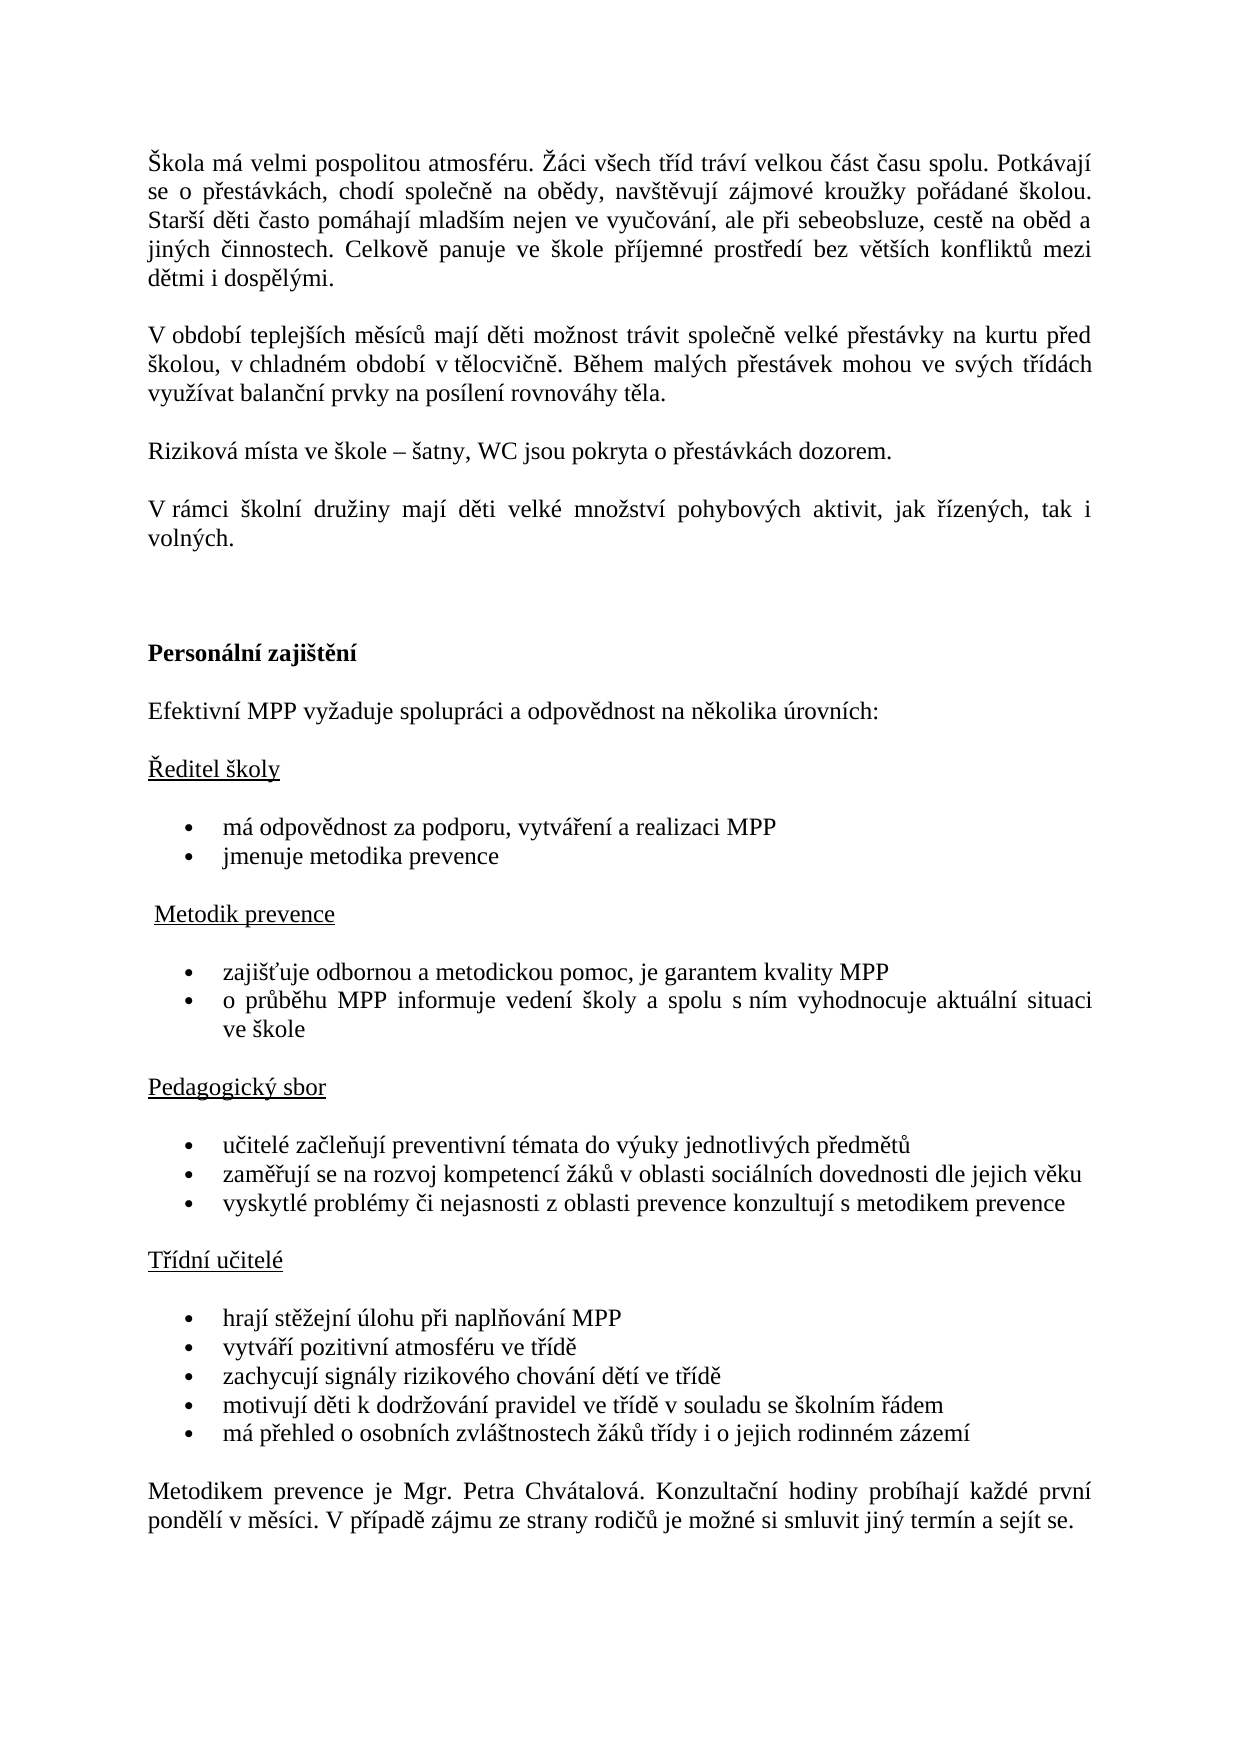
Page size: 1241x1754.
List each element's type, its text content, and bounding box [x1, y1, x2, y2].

text Ředitel školy [148, 754, 1093, 783]
list má přehled o osobních zvláštnostech žáků třídy i o jejich rodinném zázemí [185, 1418, 1093, 1447]
text Škola má velmi pospolitou atmosféru. Žáci všech tříd tráví velkou část času spolu. Potkávají se o přestávkách, chodí společně na obědy, navštěvují zájmové kroužky pořádané školou. Starší děti často pomáhají mladším nejen ve vyučování, ale při sebeobsluze, cestě na oběd a jiných činnostech. Celkově panuje ve škole příjemné prostředí bez větších konfliktů mezi dětmi i dospělými. [148, 148, 1093, 291]
text Pedagogický sbor [148, 1072, 1093, 1101]
list zaměřují se na rozvoj kompetencí žáků v oblasti sociálních dovednosti dle jejich věku [185, 1159, 1093, 1188]
list jmenuje metodika prevence [185, 841, 1093, 870]
text Metodikem prevence je Mgr. Petra Chvátalová. Konzultační hodiny probíhají každé první pondělí v měsíci. V případě zájmu ze strany rodičů je možné si smluvit jiný termín a sejít se. [148, 1476, 1093, 1534]
list učitelé začleňují preventivní témata do výuky jednotlivých předmětů [185, 1130, 1093, 1159]
text Personální zajištění [148, 638, 1093, 667]
text V rámci školní družiny mají děti velké množství pohybových aktivit, jak řízených, tak i volných. [148, 494, 1093, 551]
list vyskytlé problémy či nejasnosti z oblasti prevence konzultují s metodikem prevence [185, 1188, 1093, 1216]
list zajišťuje odbornou a metodickou pomoc, je garantem kvality MPP [185, 957, 1093, 986]
text Efektivní MPP vyžaduje spolupráci a odpovědnost na několika úrovních: [148, 696, 1093, 725]
text Riziková místa ve škole – šatny, WC jsou pokryta o přestávkách dozorem. [148, 436, 1093, 465]
list motivují děti k dodržování pravidel ve třídě v souladu se školním řádem [185, 1390, 1093, 1418]
list o průběhu MPP informuje vedení školy a spolu s ním vyhodnocuje aktuální situaci ve škole [185, 986, 1093, 1043]
list hrají stěžejní úlohu při naplňování MPP [185, 1303, 1093, 1332]
list vytváří pozitivní atmosféru ve třídě [185, 1332, 1093, 1361]
text V období teplejších měsíců mají děti možnost trávit společně velké přestávky na kurtu před školou, v chladném období v tělocvičně. Během malých přestávek mohou ve svých třídách využívat balanční prvky na posílení rovnováhy těla. [148, 321, 1093, 407]
text Metodik prevence [148, 899, 1093, 928]
list má odpovědnost za podporu, vytváření a realizaci MPP [185, 812, 1093, 841]
text Třídní učitelé [148, 1246, 1093, 1274]
list zachycují signály rizikového chování dětí ve třídě [185, 1361, 1093, 1390]
